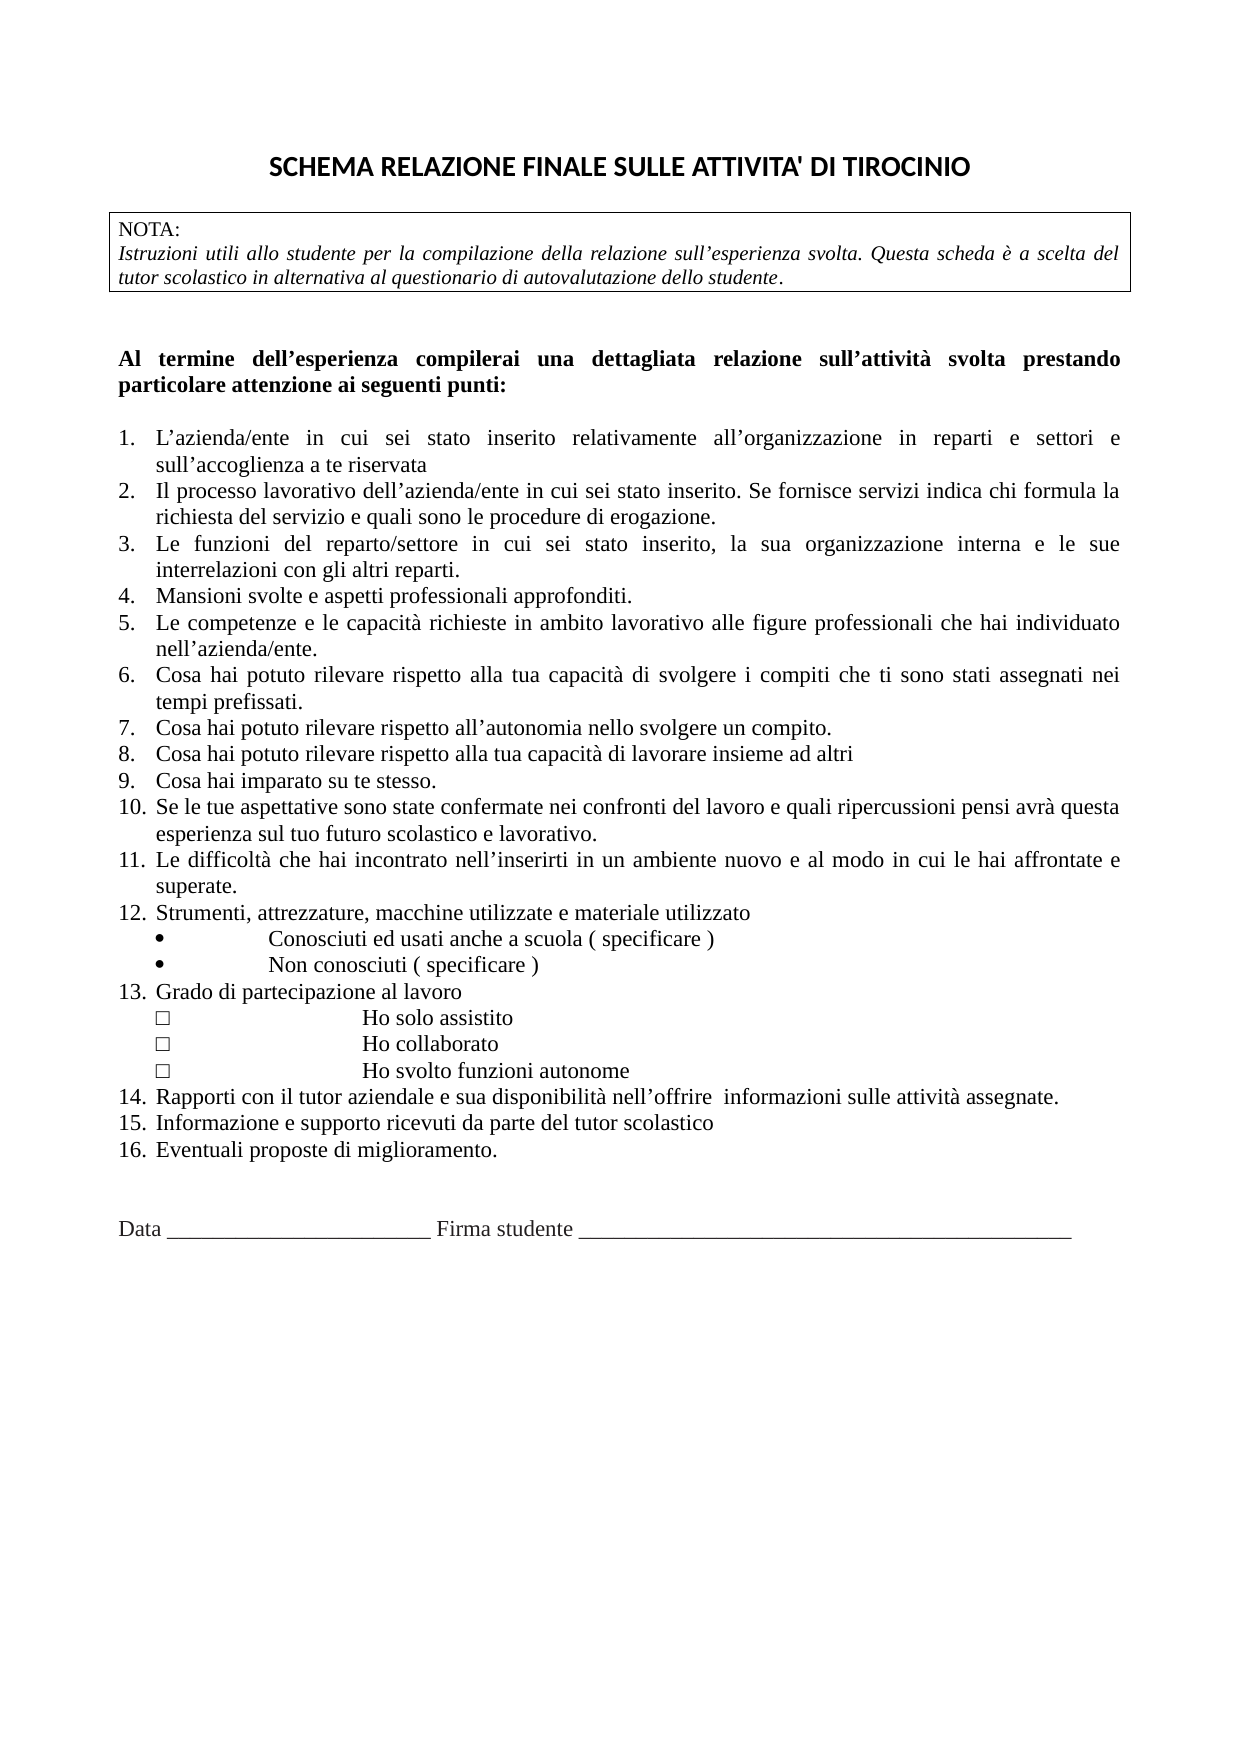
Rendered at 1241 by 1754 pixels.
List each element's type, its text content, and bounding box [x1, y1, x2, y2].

text SCHEMA RELAZIONE FINALE SULLE ATTIVITA' DI TIROCINIO [118, 148, 1122, 183]
list Se le tue aspettative sono state confermate nei confronti del lavoro e quali ripercussioni pensi avrà questa esperienza sul tuo futuro scolastico e lavorativo. [118, 793, 1122, 846]
list Strumenti, attrezzature, macchine utilizzate e materiale utilizzato [118, 899, 1122, 925]
list Eventuali proposte di miglioramento. [118, 1136, 1122, 1162]
list Cosa hai potuto rilevare rispetto alla tua capacità di svolgere i compiti che ti sono stati assegnati nei tempi prefissati. [118, 661, 1122, 714]
list Ho solo assistito [156, 1004, 1122, 1030]
list Le funzioni del reparto/settore in cui sei stato inserito, la sua organizzazione interna e le sue interrelazioni con gli altri reparti. [118, 530, 1122, 582]
list Grado di partecipazione al lavoro [118, 978, 1122, 1004]
list Le competenze e le capacità richieste in ambito lavorativo alle figure professionali che hai individuato nell’azienda/ente. [118, 609, 1122, 661]
text Data _______________________ Firma studente ___________________________________________ [118, 1215, 1122, 1241]
list Non conosciuti ( specificare ) [156, 951, 1122, 978]
text Istruzioni utili allo studente per la compilazione della relazione sull’esperienza svolta. Questa scheda è a scelta del tutor scolastico in alternativa al questionario di autovalutazione dello studente. [110, 236, 1130, 291]
list Cosa hai imparato su te stesso. [118, 767, 1122, 793]
list Mansioni svolte e aspetti professionali approfonditi. [118, 582, 1122, 609]
list Ho collaborato [156, 1030, 1122, 1057]
list L’azienda/ente in cui sei stato inserito relativamente all’organizzazione in reparti e settori e sull’accoglienza a te riservata [118, 424, 1122, 477]
list Ho svolto funzioni autonome [156, 1057, 1122, 1083]
list Le difficoltà che hai incontrato nell’inserirti in un ambiente nuovo e al modo in cui le hai affrontate e superate. [118, 846, 1122, 899]
list Il processo lavorativo dell’azienda/ente in cui sei stato inserito. Se fornisce servizi indica chi formula la richiesta del servizio e quali sono le procedure di erogazione. [118, 477, 1122, 530]
list Informazione e supporto ricevuti da parte del tutor scolastico [118, 1109, 1122, 1136]
list Conosciuti ed usati anche a scuola ( specificare ) [156, 925, 1122, 951]
text Al termine dell’esperienza compilerai una dettagliata relazione sull’attività svolta prestando particolare attenzione ai seguenti punti: [118, 345, 1122, 398]
text NOTA: [110, 213, 1130, 236]
list Rapporti con il tutor aziendale e sua disponibilità nell’offrire informazioni sulle attività assegnate. [118, 1083, 1122, 1109]
list Cosa hai potuto rilevare rispetto alla tua capacità di lavorare insieme ad altri [118, 741, 1122, 767]
list Cosa hai potuto rilevare rispetto all’autonomia nello svolgere un compito. [118, 714, 1122, 741]
